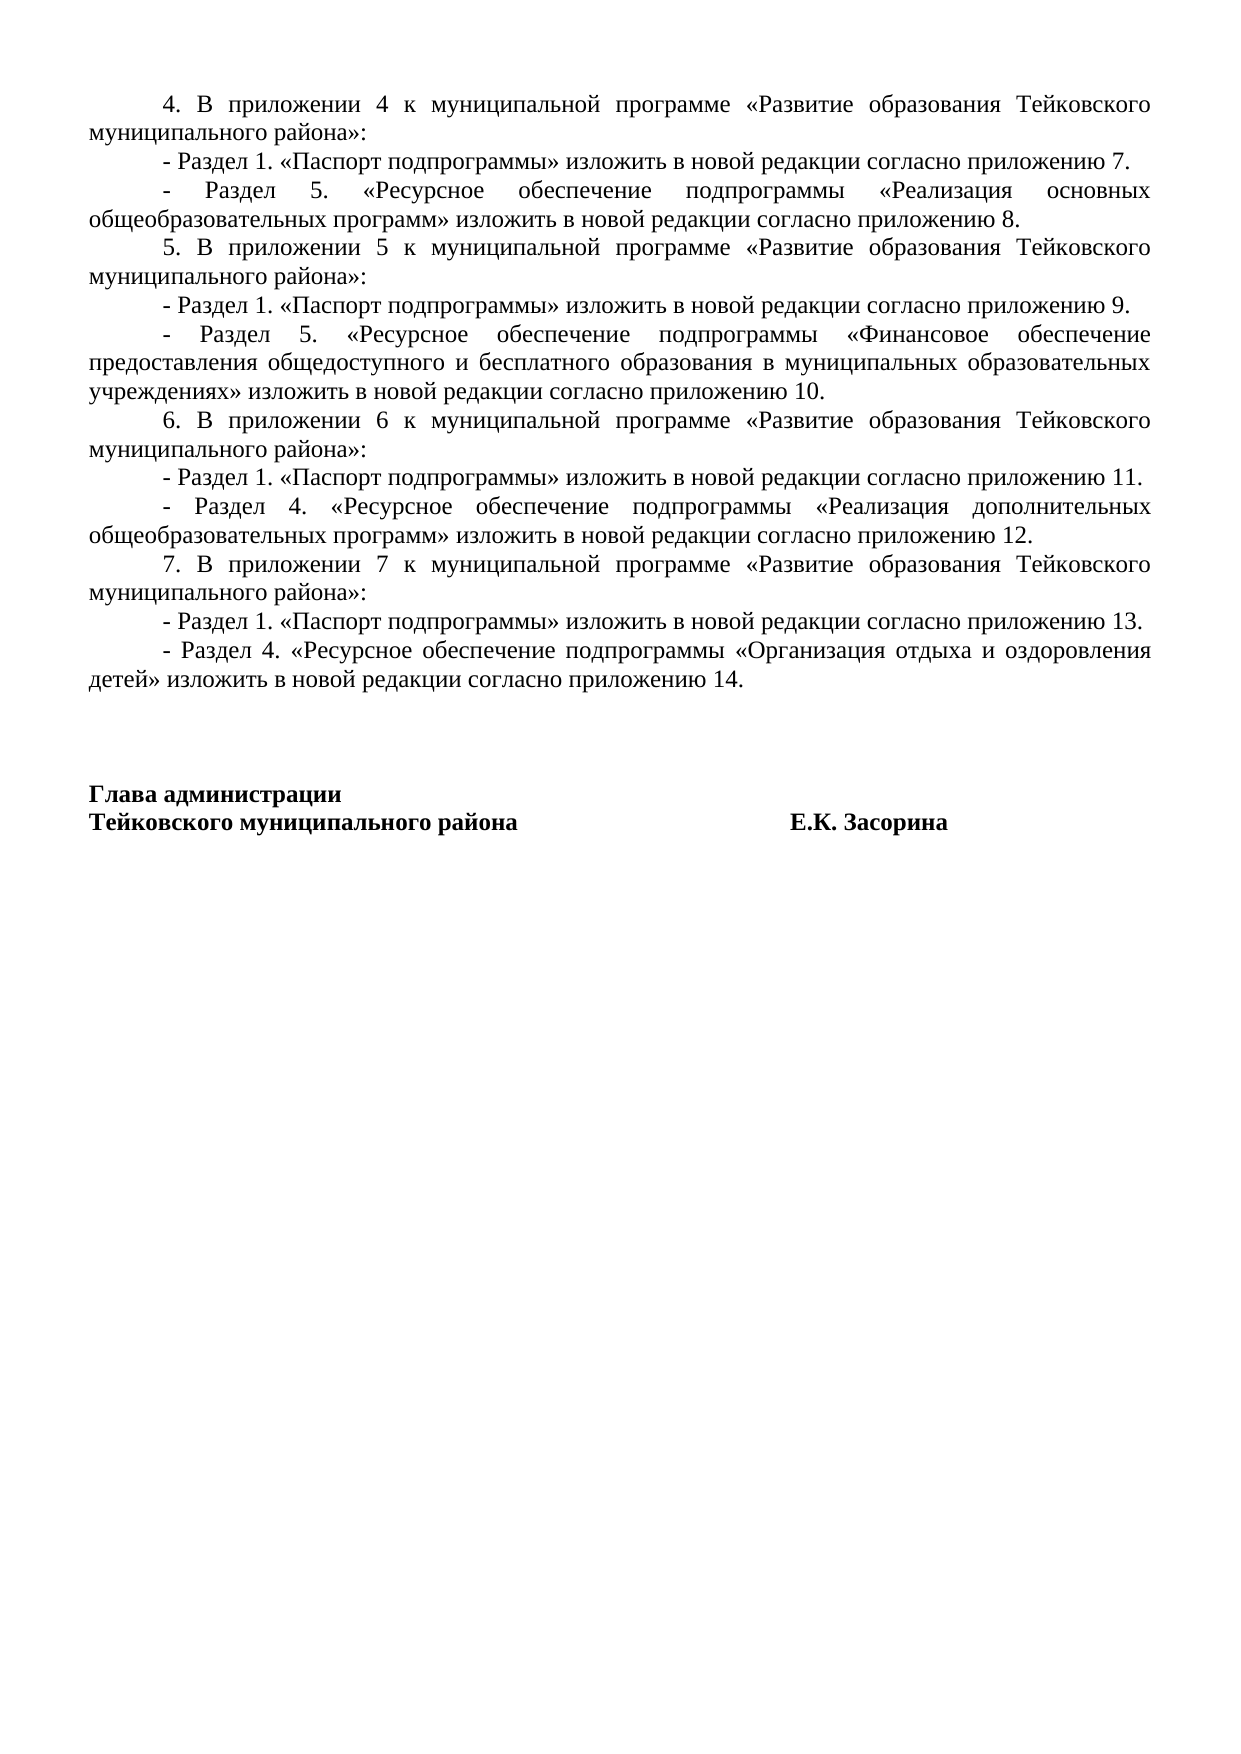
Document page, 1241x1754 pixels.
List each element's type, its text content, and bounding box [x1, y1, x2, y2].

text - Раздел 1. «Паспорт подпрограммы» изложить в новой редакции согласно приложению 13. [89, 606, 1152, 635]
text 6. В приложении 6 к муниципальной программе «Развитие образования Тейковского муниципального района»: [89, 405, 1152, 462]
text - Раздел 4. «Ресурсное обеспечение подпрограммы «Организация отдыха и оздоровления детей» изложить в новой редакции согласно приложению 14. [89, 635, 1152, 692]
text - Раздел 5. «Ресурсное обеспечение подпрограммы «Реализация основных общеобразовательных программ» изложить в новой редакции согласно приложению 8. [89, 175, 1152, 232]
text 4. В приложении 4 к муниципальной программе «Развитие образования Тейковского муниципального района»: [89, 89, 1152, 146]
text 5. В приложении 5 к муниципальной программе «Развитие образования Тейковского муниципального района»: [89, 232, 1152, 290]
text 7. В приложении 7 к муниципальной программе «Развитие образования Тейковского муниципального района»: [89, 549, 1152, 606]
text Глава администрации [89, 779, 1152, 807]
text - Раздел 1. «Паспорт подпрограммы» изложить в новой редакции согласно приложению 11. [89, 462, 1152, 491]
text - Раздел 1. «Паспорт подпрограммы» изложить в новой редакции согласно приложению 9. [89, 290, 1152, 319]
text - Раздел 5. «Ресурсное обеспечение подпрограммы «Финансовое обеспечение предоставления общедоступного и бесплатного образования в муниципальных образовательных учреждениях» изложить в новой редакции согласно приложению 10. [89, 319, 1152, 405]
text - Раздел 1. «Паспорт подпрограммы» изложить в новой редакции согласно приложению 7. [89, 146, 1152, 175]
text Тейковского муниципального района Е.К. Засорина [89, 807, 1152, 836]
text - Раздел 4. «Ресурсное обеспечение подпрограммы «Реализация дополнительных общеобразовательных программ» изложить в новой редакции согласно приложению 12. [89, 491, 1152, 549]
